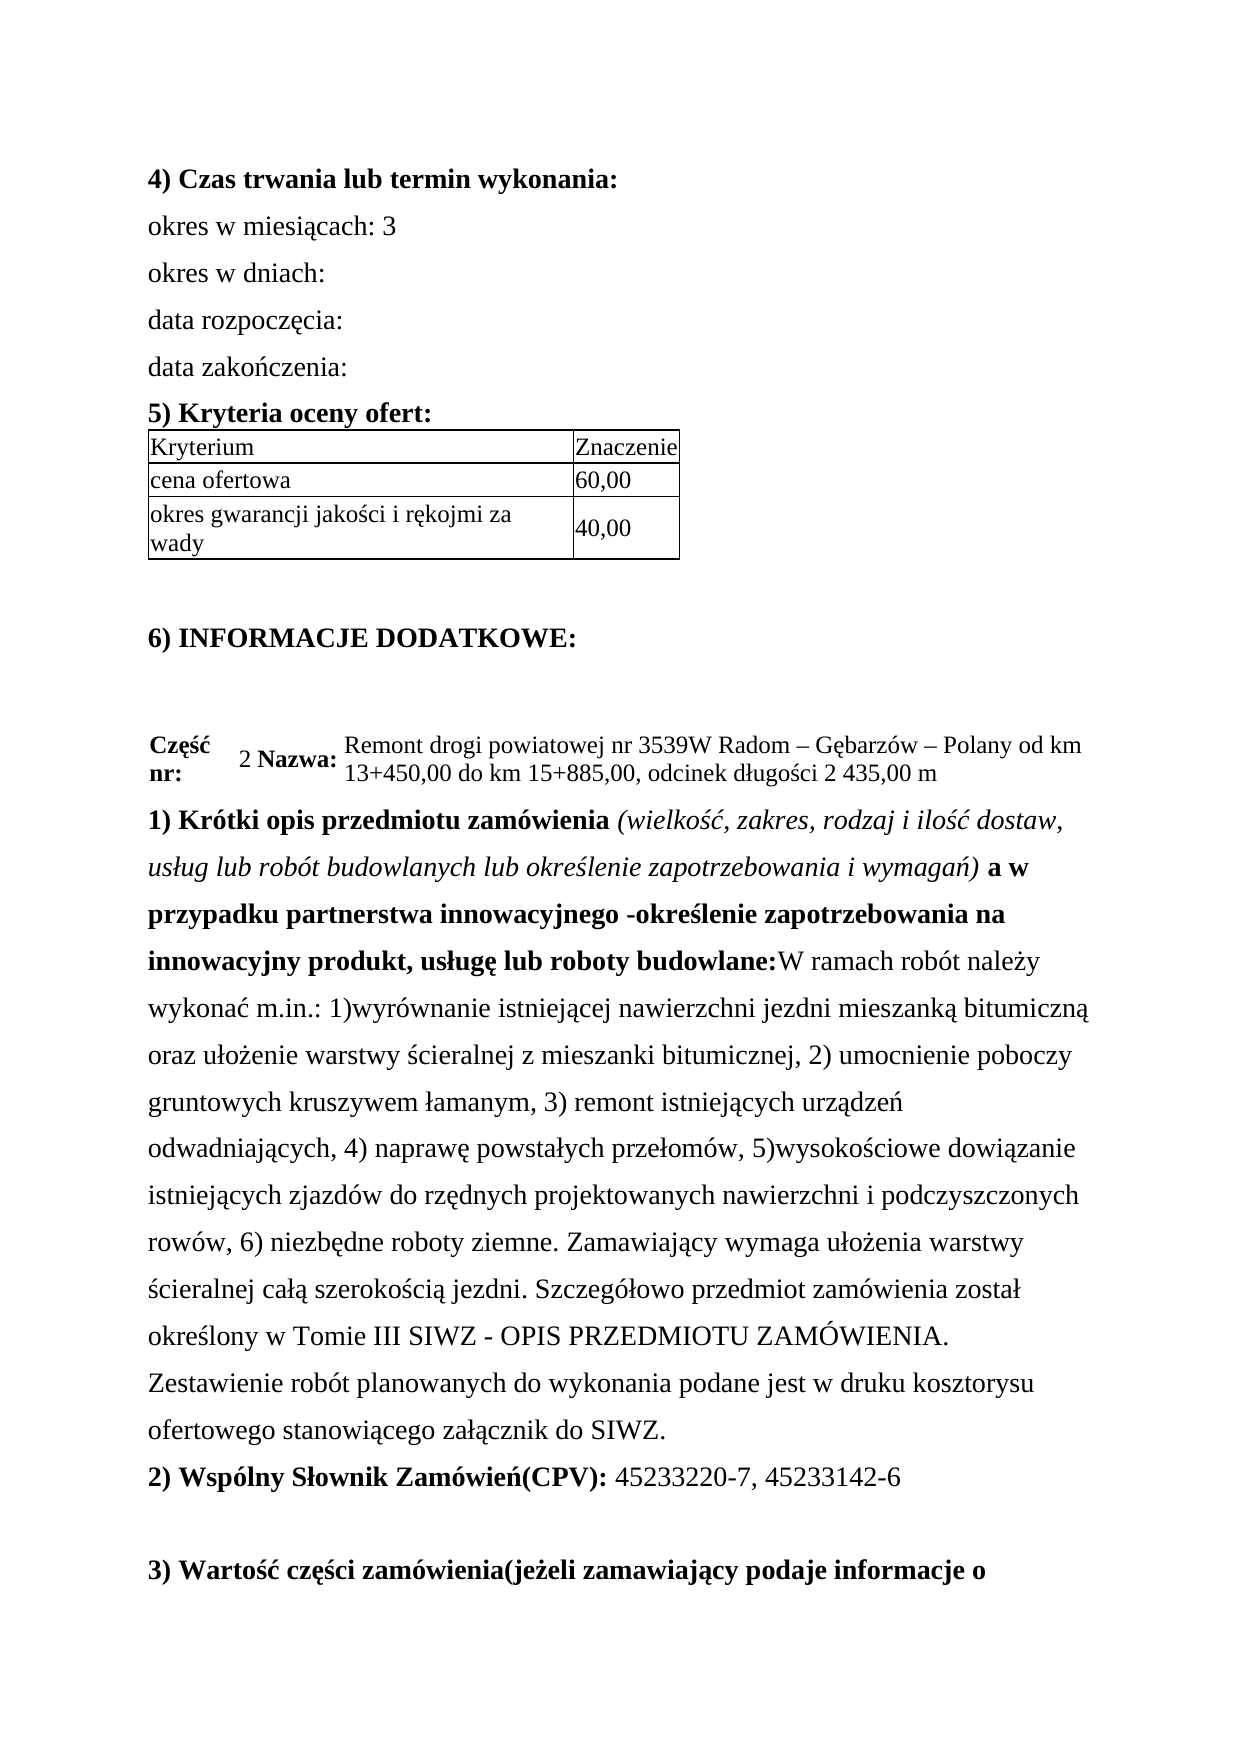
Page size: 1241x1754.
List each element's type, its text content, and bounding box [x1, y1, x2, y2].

table_cell 60,00 [574, 464, 679, 496]
table_header Znaczenie [574, 431, 679, 462]
table_header 2 [237, 728, 256, 789]
table_cell okres gwarancji jakości i rękojmi za wady [149, 497, 573, 558]
table_header Kryterium [149, 431, 573, 462]
table_header Część nr: [148, 728, 237, 789]
table_header Nazwa: [256, 728, 342, 789]
table_header Remont drogi powiatowej nr 3539W Radom – Gębarzów – Polany od km 13+450,00 do km 15+885,00, odcinek długości 2 435,00 m [343, 728, 1093, 789]
table_cell 40,00 [574, 497, 679, 558]
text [148, 789, 1093, 1586]
text 6) INFORMACJE DODATKOWE: [148, 559, 1093, 700]
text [148, 148, 1093, 429]
table_cell cena ofertowa [149, 464, 573, 496]
